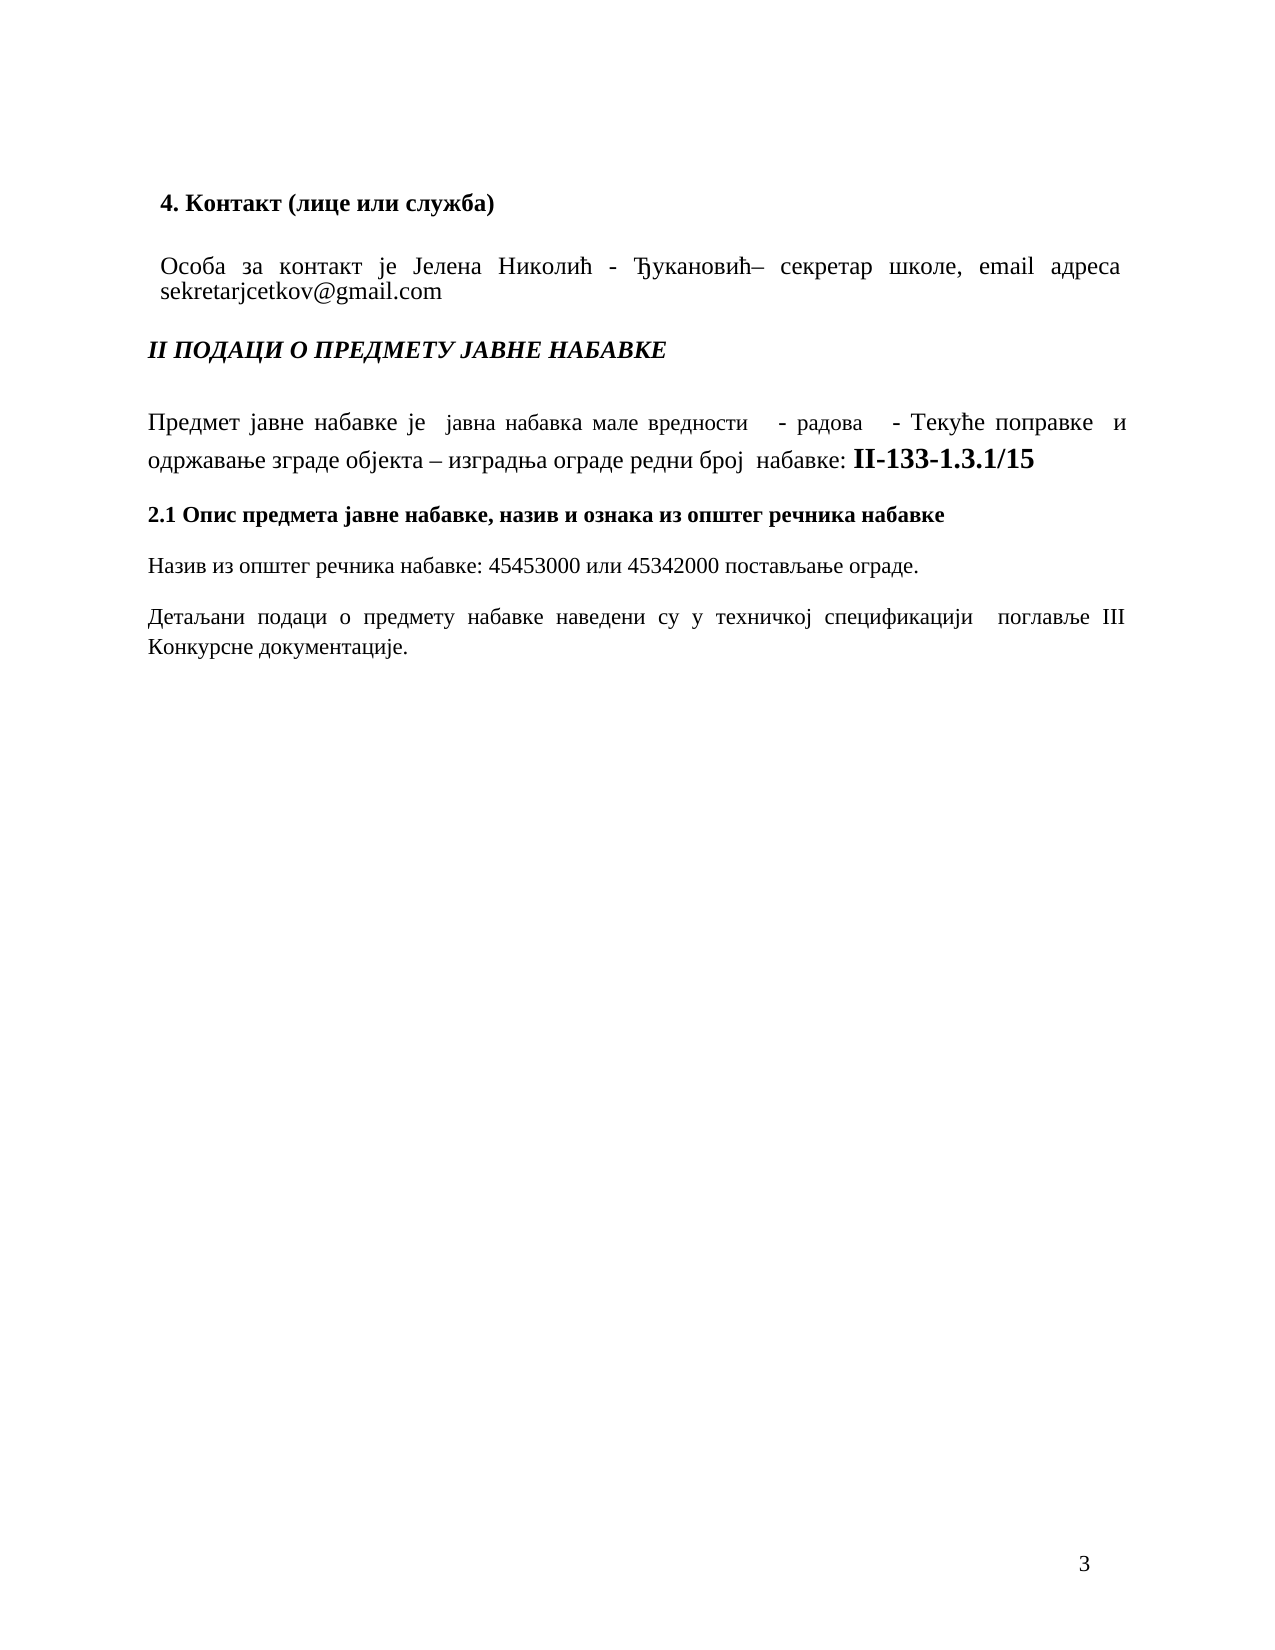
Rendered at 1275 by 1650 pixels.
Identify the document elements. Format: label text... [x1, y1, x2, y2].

text Детаљани подаци о предмету набавке наведени су у техничкој спецификацији поглавље III Конкурсне документације. [148, 603, 1127, 659]
text Предмет јавне набавке је јавна набавка мале вредности - радова - Текуће поправке и одржавање зграде објекта – изградња ограде редни број набавке: II-133-1.3.1/15 [148, 407, 1127, 475]
text Назив из општег речника набавке: 45453000 или 45342000 постављање ограде. [148, 552, 1127, 578]
text II ПОДАЦИ О ПРЕДМЕТУ ЈАВНЕ НАБАВКЕ [148, 335, 1127, 364]
text 4. Контакт (лице или служба) [160, 188, 1127, 217]
text Особа за контакт је Јелена Николић - Ђукановић– секретар школе, email адреса sekretarjcetkov@gmail.com [160, 254, 1121, 305]
text 2.1 Опис предмета јавне набавке, назив и ознака из општег речника набавке [148, 501, 1127, 527]
